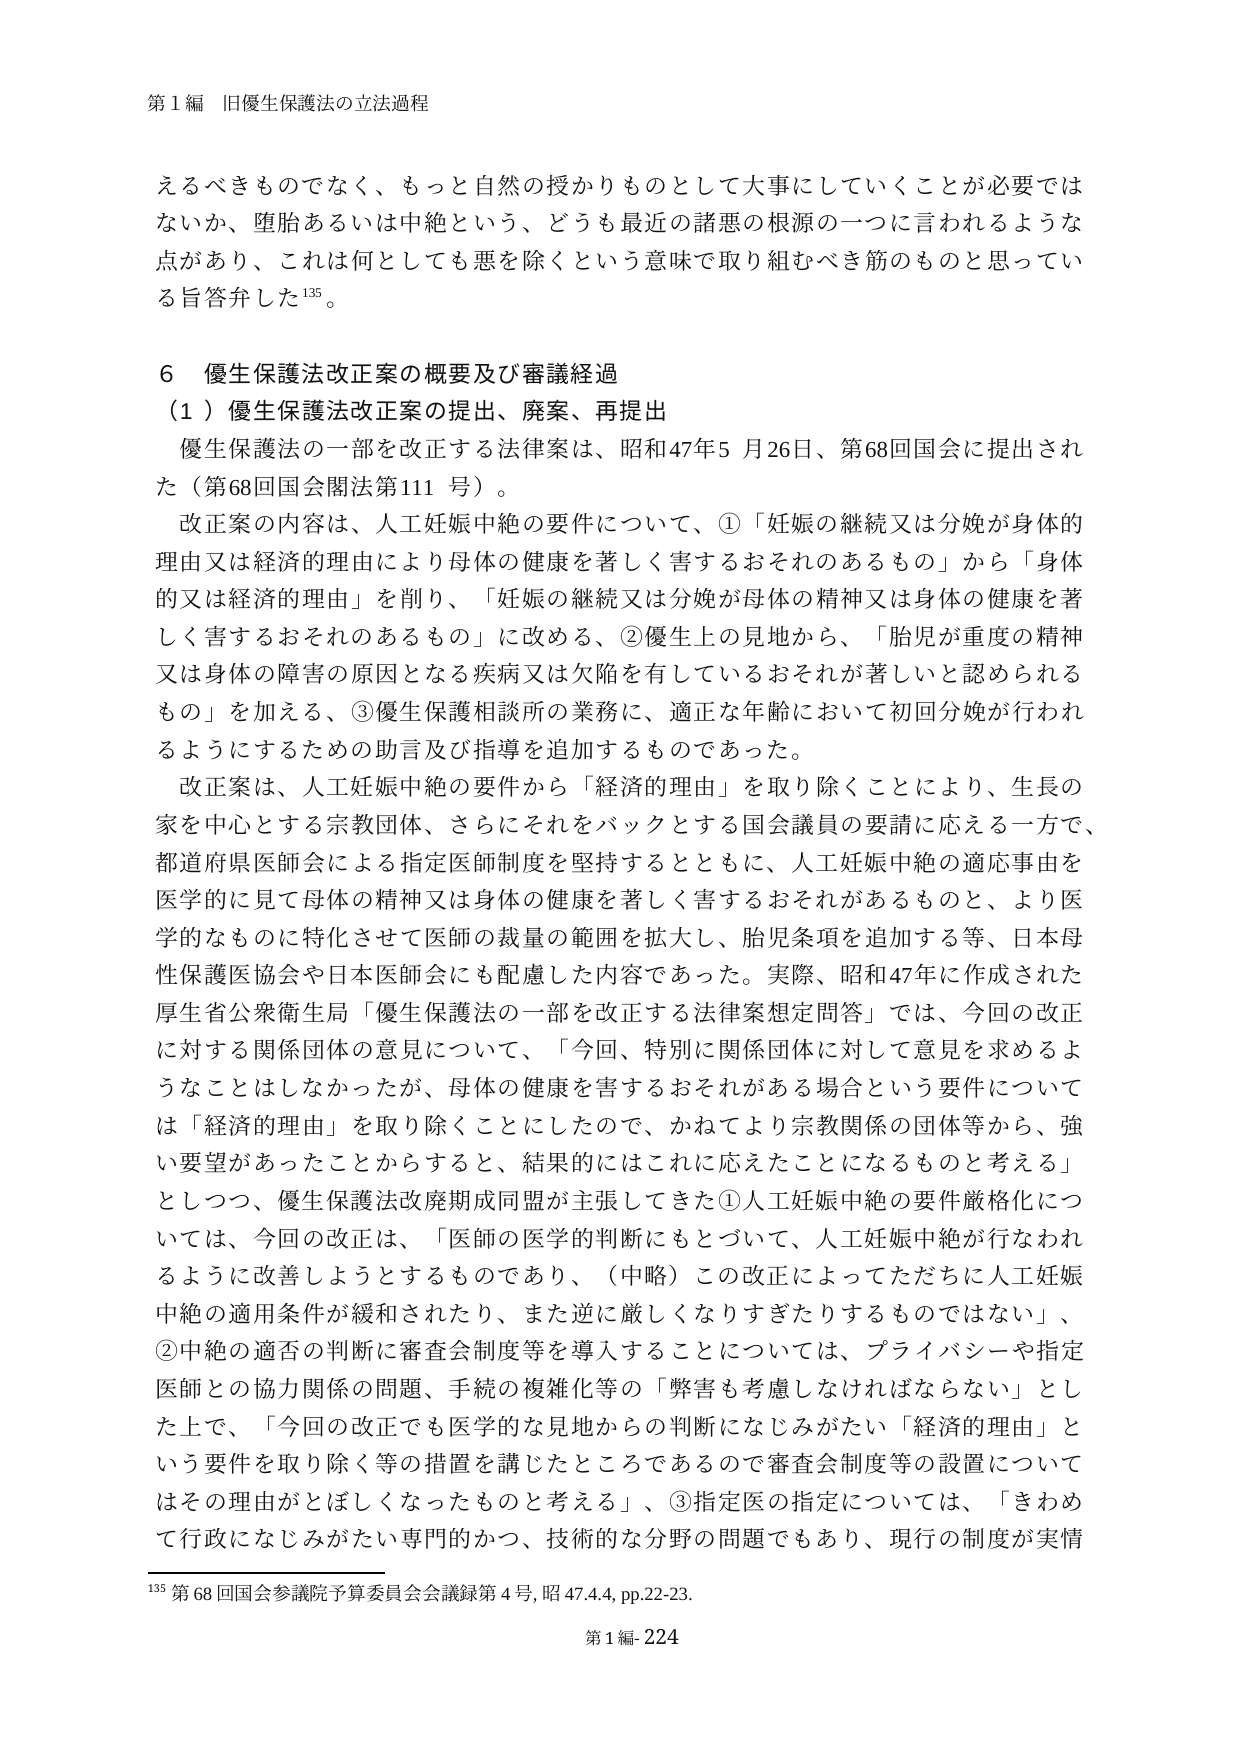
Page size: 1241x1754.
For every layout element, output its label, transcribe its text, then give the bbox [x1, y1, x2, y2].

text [155, 165, 1085, 316]
subtitle ６ 優生保護法改正案の概要及び審議経過 [155, 353, 1085, 391]
subtitle （1）優生保護法改正案の提出、廃案、再提出 [155, 391, 1085, 429]
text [155, 767, 1085, 1557]
text 優生保護法の一部を改正する法律案は、昭和47年5月26日、第68回国会に提出された（第68回国会閣法第111号）。 [155, 429, 1085, 504]
text 改正案の内容は、人工妊娠中絶の要件について、①「妊娠の継続又は分娩が身体的理由又は経済的理由により母体の健康を著しく害するおそれのあるもの」から「身体的又は経済的理由」を削り、「妊娠の継続又は分娩が母体の精神又は身体の健康を著しく害するおそれのあるもの」に改める、②優生上の見地から、「胎児が重度の精神又は身体の障害の原因となる疾病又は欠陥を有しているおそれが著しいと認められるもの」を加える、③優生保護相談所の業務に、適正な年齢において初回分娩が行われるようにするための助言及び指導を追加するものであった。 [155, 504, 1085, 767]
